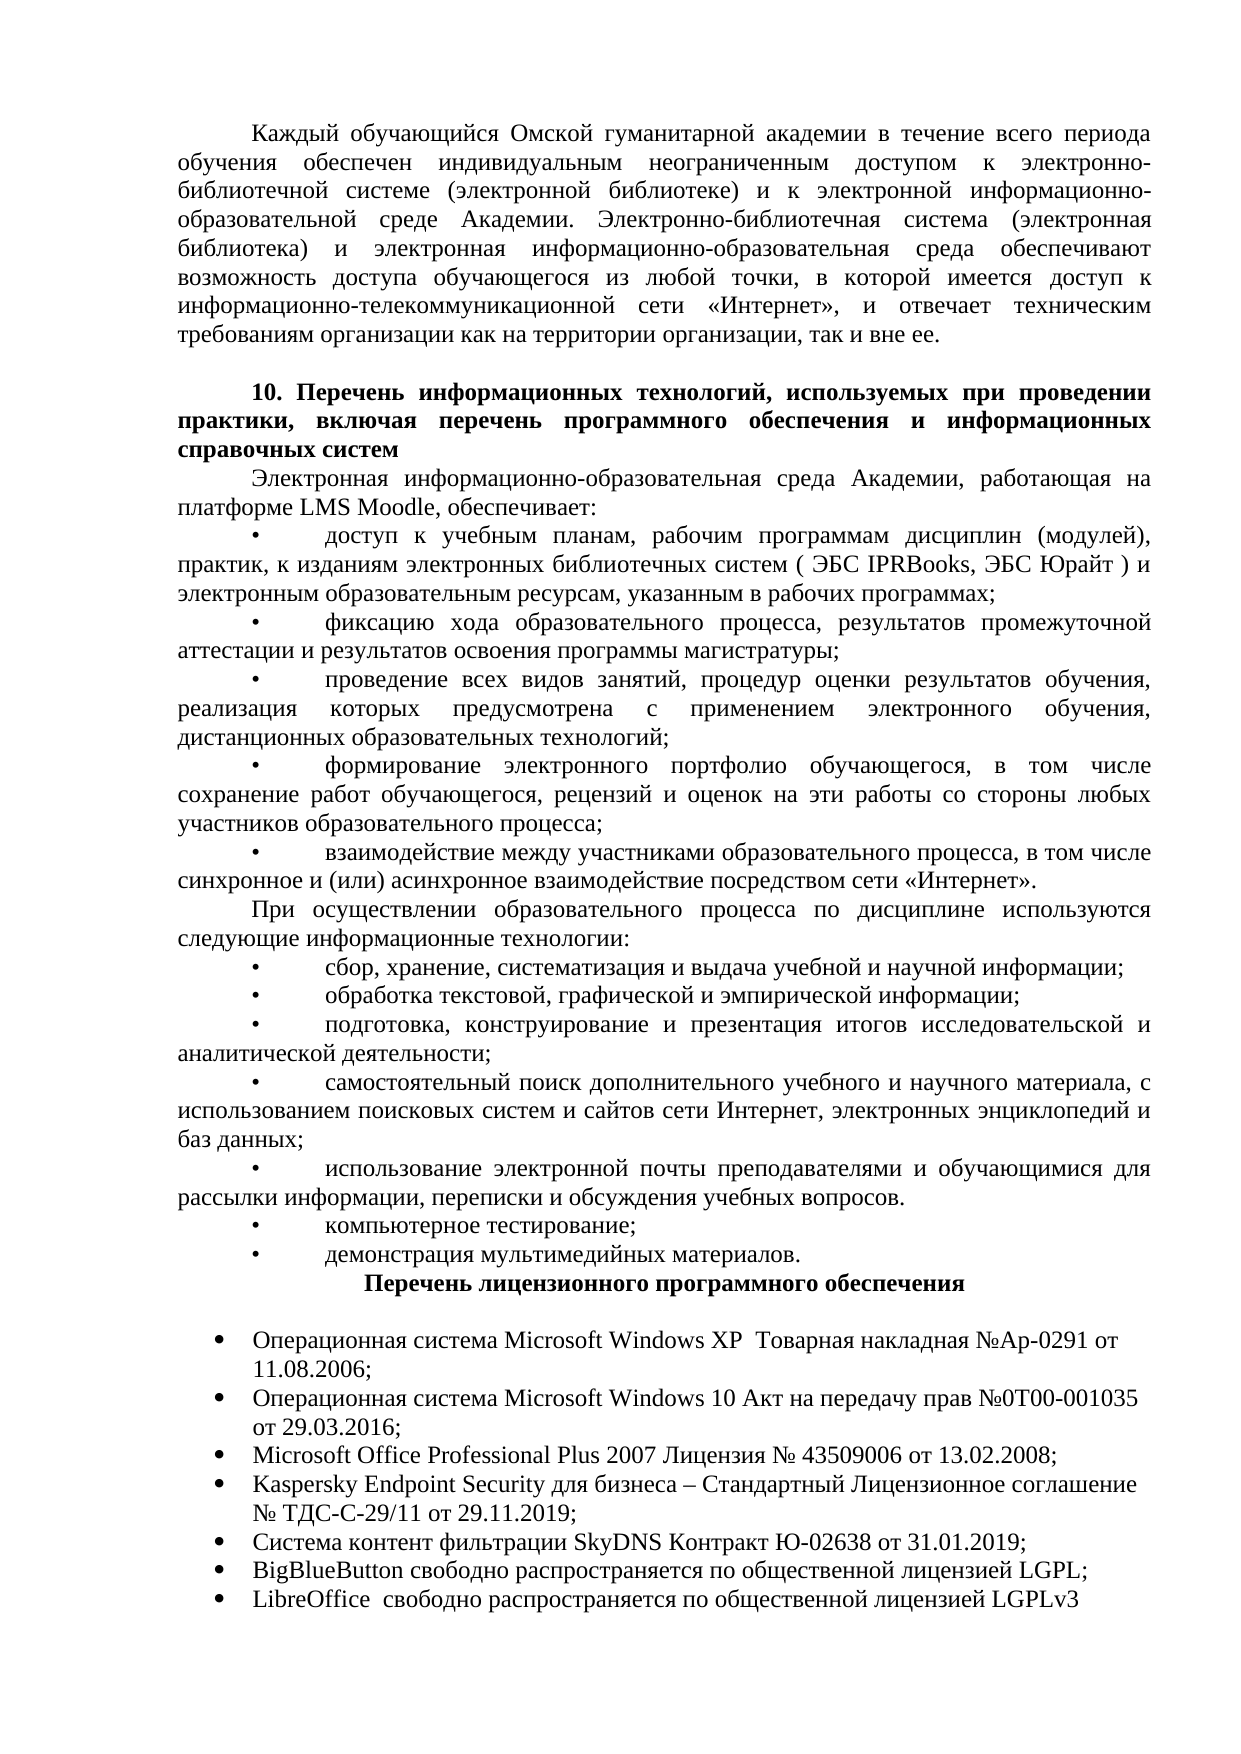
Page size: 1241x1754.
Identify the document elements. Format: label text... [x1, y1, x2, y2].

text • обработка текстовой, графической и эмпирической информации; [177, 981, 1152, 1009]
text • компьютерное тестирование; [177, 1211, 1152, 1239]
list Система контент фильтрации SkyDNS Контракт Ю-02638 от 31.01.2019; [215, 1527, 1152, 1556]
list BigBlueButton свободно распространяется по общественной лицензией LGPL; [215, 1556, 1152, 1584]
list Kaspersky Endpoint Security для бизнеса – Стандартный Лицензионное соглашение № ТДС-С-29/11 от 29.11.2019; [215, 1469, 1152, 1527]
list LibreOffice свободно распространяется по общественной лицензией LGPLv3 [215, 1584, 1152, 1613]
text При осуществлении образовательного процесса по дисциплине используются следующие информационные технологии: [177, 894, 1152, 952]
text • фиксацию хода образовательного процесса, результатов промежуточной аттестации и результатов освоения программы магистратуры; [177, 607, 1152, 664]
text • использование электронной почты преподавателями и обучающимися для рассылки информации, переписки и обсуждения учебных вопросов. [177, 1153, 1152, 1211]
text Электронная информационно-образовательная среда Академии, работающая на платформе LMS Moodle, обеспечивает: [177, 463, 1152, 521]
list Операционная система Microsoft Windows XP Товарная накладная №Ар-0291 от 11.08.2006; [215, 1326, 1152, 1383]
text • сбор, хранение, систематизация и выдача учебной и научной информации; [177, 952, 1152, 981]
text • доступ к учебным планам, рабочим программам дисциплин (модулей), практик, к изданиям электронных библиотечных систем ( ЭБС IPRBooks, ЭБС Юрайт ) и электронным образовательным ресурсам, указанным в рабочих программах; [177, 521, 1152, 607]
text • формирование электронного портфолио обучающегося, в том числе сохранение работ обучающегося, рецензий и оценок на эти работы со стороны любых участников образовательного процесса; [177, 751, 1152, 837]
text • подготовка, конструирование и презентация итогов исследовательской и аналитической деятельности; [177, 1009, 1152, 1067]
text • демонстрация мультимедийных материалов. [177, 1239, 1152, 1268]
text • проведение всех видов занятий, процедур оценки результатов обучения, реализация которых предусмотрена с применением электронного обучения, дистанционных образовательных технологий; [177, 664, 1152, 751]
list Операционная система Microsoft Windows 10 Акт на передачу прав №0Т00-001035 от 29.03.2016; [215, 1383, 1152, 1441]
list Microsoft Office Professional Plus 2007 Лицензия № 43509006 от 13.02.2008; [215, 1441, 1152, 1469]
text Перечень лицензионного программного обеспечения [177, 1268, 1152, 1297]
text Каждый обучающийся Омской гуманитарной академии в течение всего периода обучения обеспечен индивидуальным неограниченным доступом к электронно-библиотечной системе (электронной библиотеке) и к электронной информационно-образовательной среде Академии. Электронно-библиотечная система (электронная библиотека) и электронная информационно-образовательная среда обеспечивают возможность доступа обучающегося из любой точки, в которой имеется доступ к информационно-телекоммуникационной сети «Интернет», и отвечает техническим требованиям организации как на территории организации, так и вне ее. [177, 118, 1152, 348]
text • самостоятельный поиск дополнительного учебного и научного материала, с использованием поисковых систем и сайтов сети Интернет, электронных энциклопедий и баз данных; [177, 1067, 1152, 1153]
text 10. Перечень информационных технологий, используемых при проведении практики, включая перечень программного обеспечения и информационных справочных систем [177, 377, 1152, 463]
text • взаимодействие между участниками образовательного процесса, в том числе синхронное и (или) асинхронное взаимодействие посредством сети «Интернет». [177, 837, 1152, 894]
